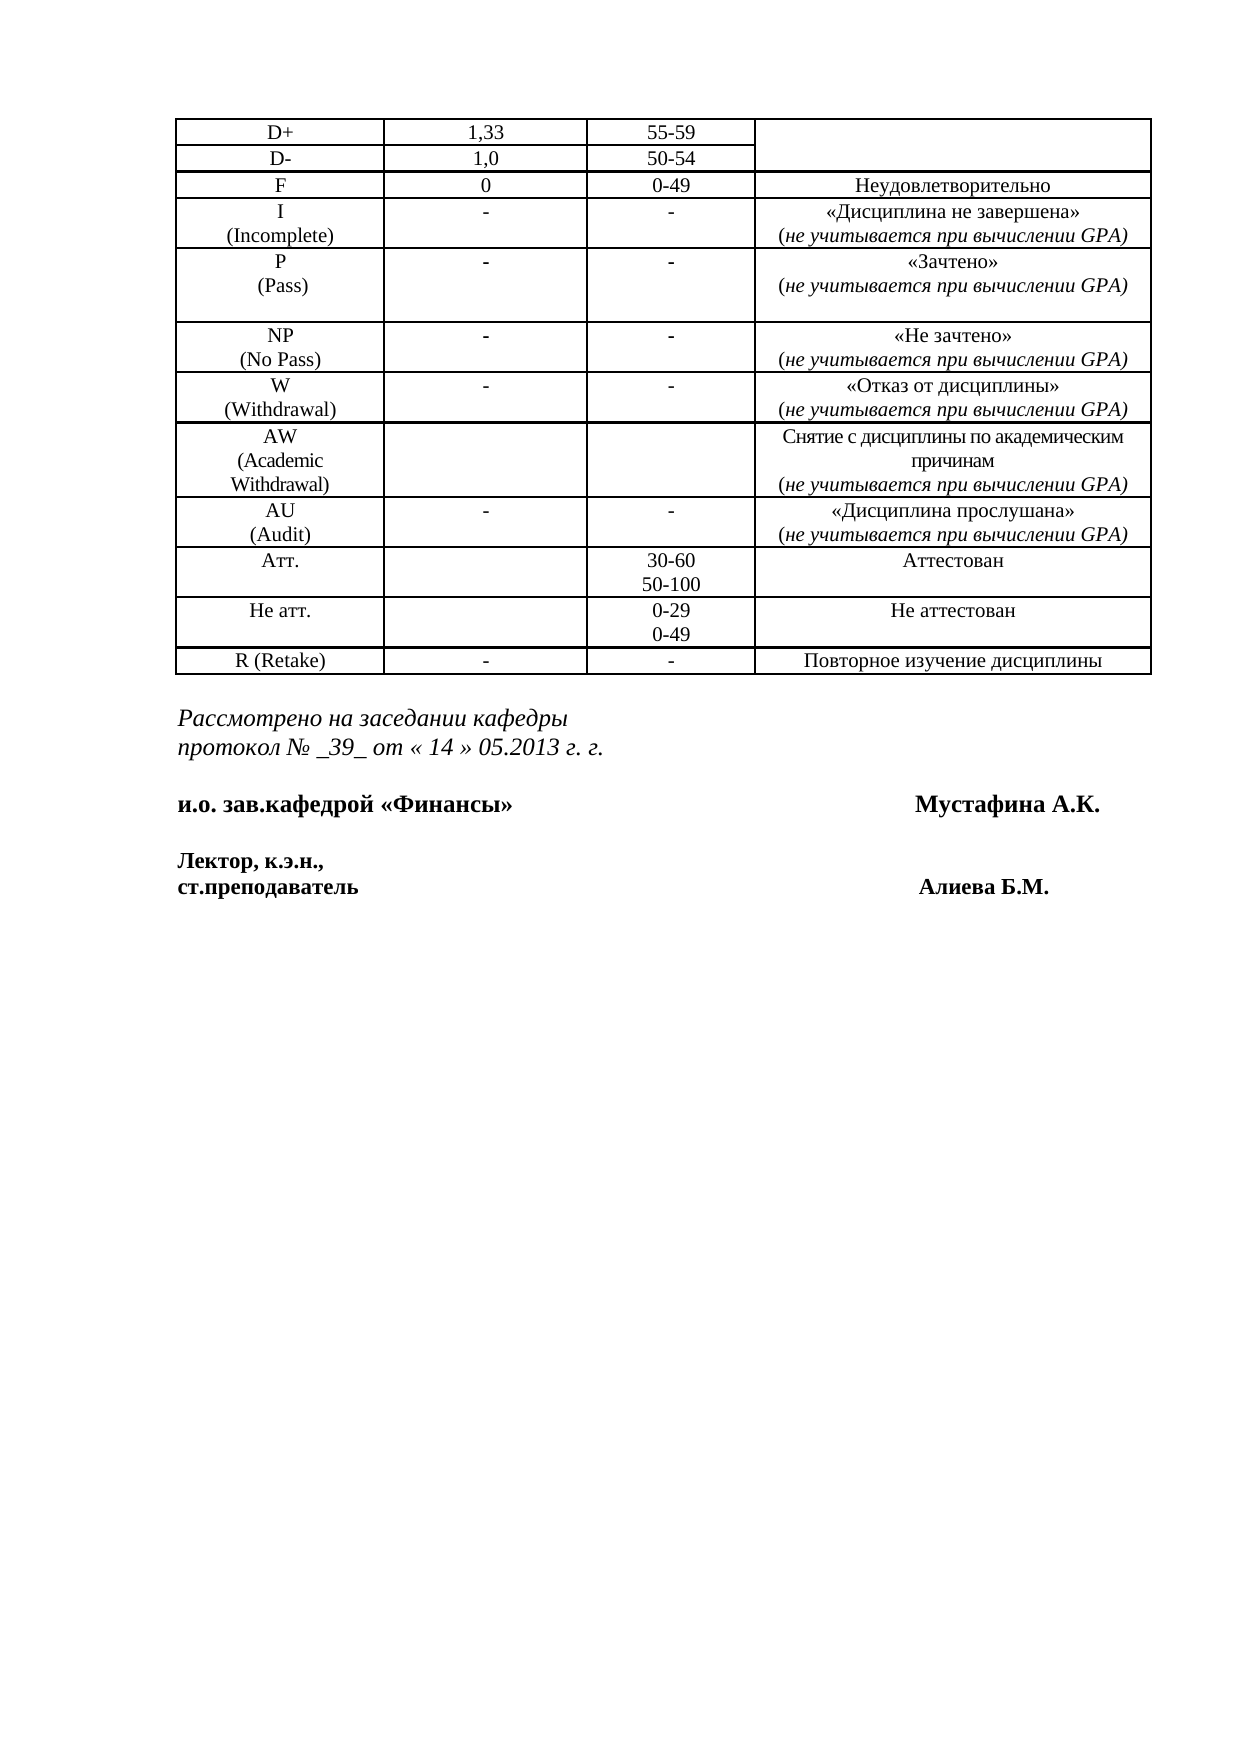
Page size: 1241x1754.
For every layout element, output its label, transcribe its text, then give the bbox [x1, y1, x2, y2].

text ст.преподаватель Алиева Б.М. [177, 873, 1152, 900]
table_cell «Отказ от дисциплины» (не учитывается при вычислении GPA) [756, 373, 1150, 421]
table_cell «Не зачтено» (не учитывается при вычислении GPA) [756, 323, 1150, 371]
table_cell - [588, 199, 754, 247]
table_cell Не атт. [177, 598, 383, 646]
table_cell 0-49 [588, 173, 754, 197]
table_cell [385, 598, 586, 646]
table_cell [588, 424, 754, 496]
table_cell D+ [177, 120, 383, 144]
table_cell - [385, 498, 586, 546]
table_cell Атт. [177, 548, 383, 596]
table_cell AW (Academic Withdrawal) [177, 424, 383, 496]
table_cell - [385, 323, 586, 371]
table_cell 55-59 [588, 120, 754, 144]
text Рассмотрено на заседании кафедры [177, 703, 1152, 732]
text протокол № _39_ от « 14 » 05.2013 г. г. [177, 732, 1152, 761]
table_cell Снятие с дисциплины по академическим причинам (не учитывается при вычислении GPA) [756, 424, 1150, 496]
table_cell D- [177, 146, 383, 170]
table_cell [385, 548, 586, 596]
table_cell 30-60 50-100 [588, 548, 754, 596]
table_cell - [385, 373, 586, 421]
table_cell «Дисциплина не завершена» (не учитывается при вычислении GPA) [756, 199, 1150, 247]
table_cell «Дисциплина прослушана» (не учитывается при вычислении GPA) [756, 498, 1150, 546]
table_cell P (Pass) [177, 249, 383, 321]
text и.о. зав.кафедрой «Финансы» Мустафина А.К. [177, 789, 1152, 818]
table_cell - [588, 498, 754, 546]
text Лектор, к.э.н., [177, 847, 1152, 873]
table_cell NP (No Рass) [177, 323, 383, 371]
table_cell I (Incomplete) [177, 199, 383, 247]
table_cell 1,0 [385, 146, 586, 170]
table_cell - [385, 199, 586, 247]
table_cell «Зачтено» (не учитывается при вычислении GPA) [756, 249, 1150, 321]
table_cell - [588, 373, 754, 421]
table_cell AU (Audit) [177, 498, 383, 546]
table_cell W (Withdrawal) [177, 373, 383, 421]
table_cell R (Retake) [177, 649, 383, 672]
table_cell Повторное изучение дисциплины [756, 649, 1150, 672]
table_cell - [385, 249, 586, 321]
table_cell Аттестован [756, 548, 1150, 596]
table_cell 1,33 [385, 120, 586, 144]
table_cell 0-29 0-49 [588, 598, 754, 646]
table_cell [385, 424, 586, 496]
table_cell 0 [385, 173, 586, 197]
table_cell Неудовлетворительно [756, 173, 1150, 197]
table_cell Не аттестован [756, 598, 1150, 646]
table_cell 50-54 [588, 146, 754, 170]
table_cell - [588, 249, 754, 321]
table_cell - [385, 649, 586, 672]
table_cell - [588, 649, 754, 672]
table_cell F [177, 173, 383, 197]
table_cell - [588, 323, 754, 371]
